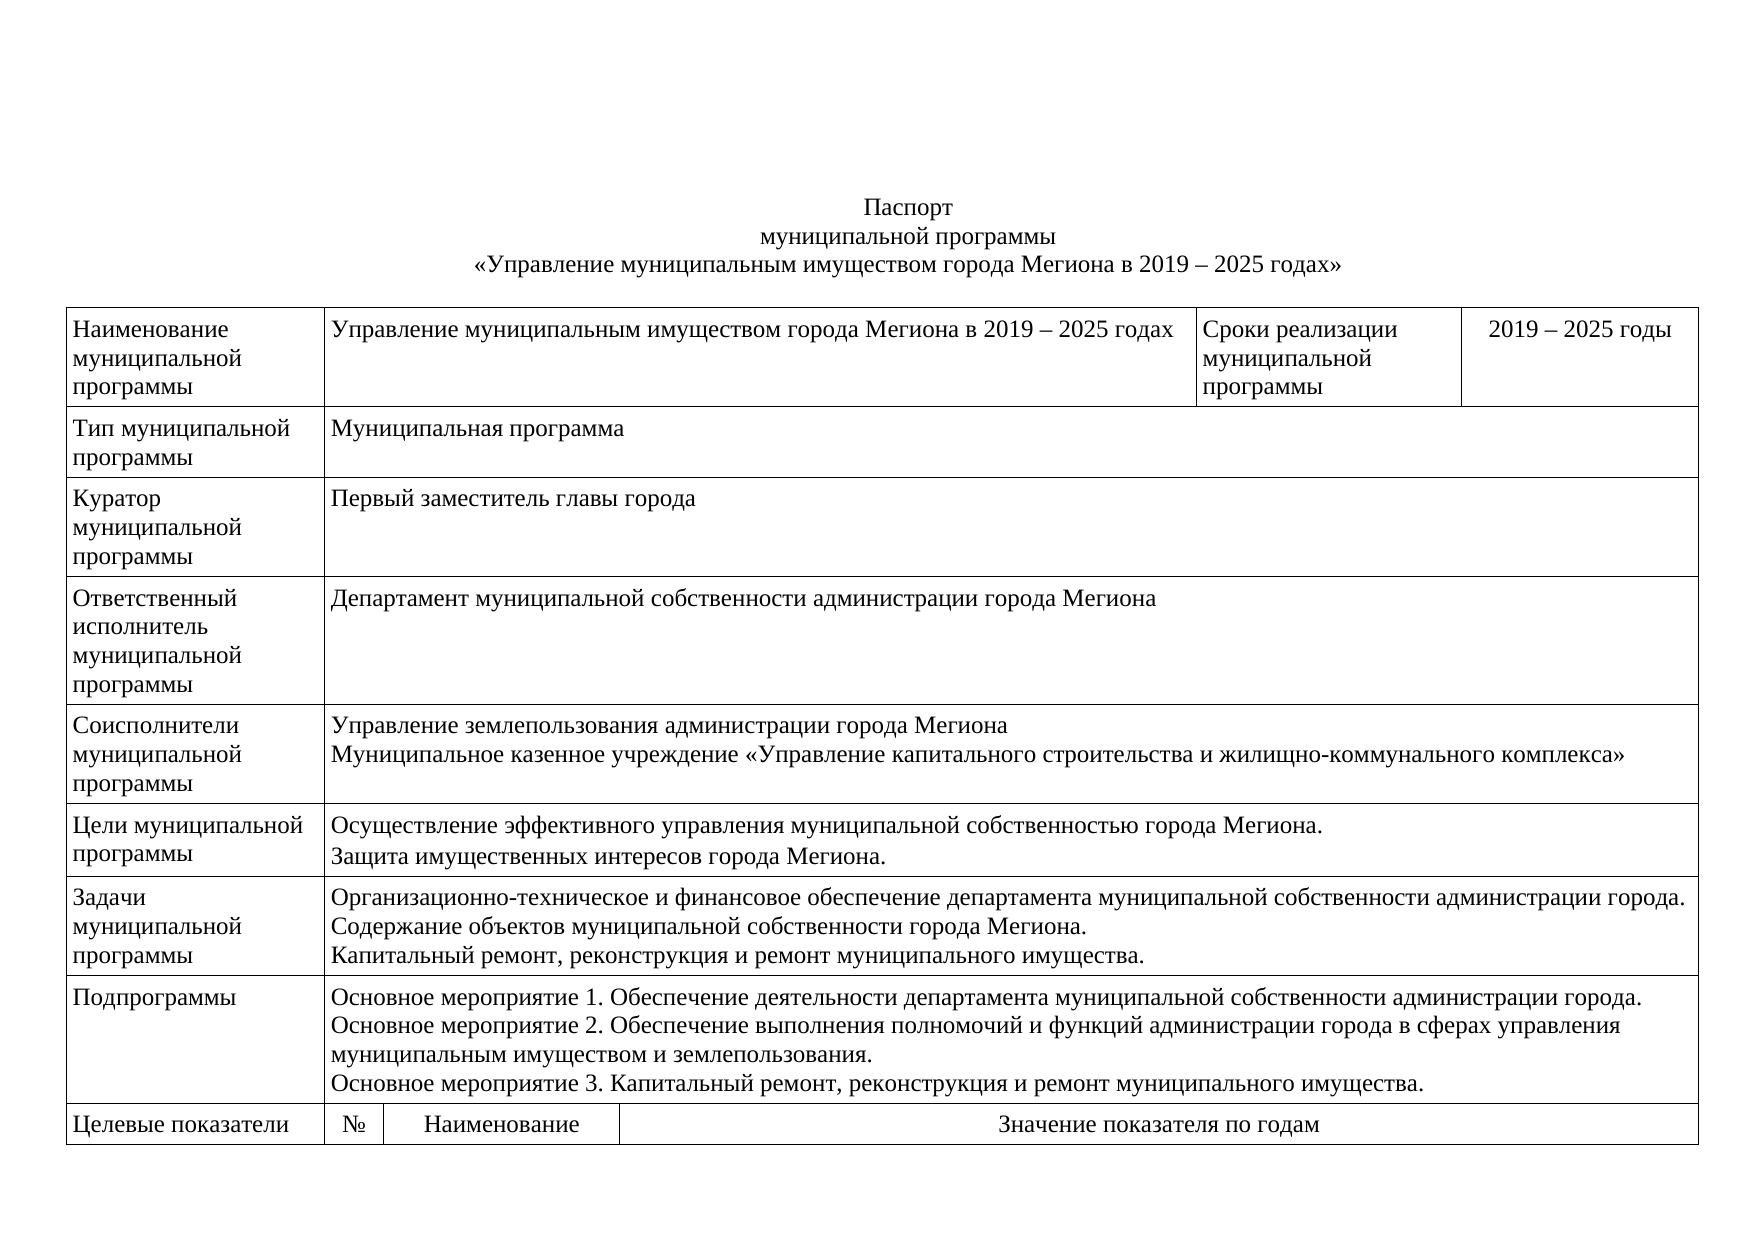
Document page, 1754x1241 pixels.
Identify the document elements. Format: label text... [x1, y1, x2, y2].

table_cell Ответственный исполнитель муниципальной программы [67, 577, 324, 704]
table_header Управление муниципальным имуществом города Мегиона в 2019 – 2025 годах [325, 308, 1196, 406]
table_cell Задачи муниципальной программы [67, 877, 324, 975]
text Паспорт [118, 192, 1698, 221]
table_header Наименование муниципальной программы [67, 308, 324, 406]
table_cell Соисполнители муниципальной программы [67, 705, 324, 803]
table_cell Подпрограммы [67, 976, 324, 1103]
text муниципальной программы [118, 221, 1698, 249]
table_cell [384, 1104, 619, 1144]
table_cell Осуществление эффективного управления муниципальной собственностью города Мегиона. Защита имущественных интересов города Мегиона. [325, 804, 1698, 876]
table_cell Департамент муниципальной собственности администрации города Мегиона [325, 577, 1698, 704]
table_cell Основное мероприятие 1. Обеспечение деятельности департамента муниципальной собственности администрации города. Основное мероприятие 2. Обеспечение выполнения полномочий и функций администрации города в сферах управления муниципальным имуществом и землепользования. Основное мероприятие 3. Капитальный ремонт, реконструкция и ремонт муниципального имущества. [325, 976, 1698, 1103]
table_cell Управление землепользования администрации города Мегиона Муниципальное казенное учреждение «Управление капитального строительства и жилищно-коммунального комплекса» [325, 705, 1698, 803]
table_cell Значение показателя по годам [620, 1104, 1698, 1144]
table_cell Первый заместитель главы города [325, 478, 1698, 576]
table_header Сроки реализации муниципальной программы [1197, 308, 1461, 406]
table_header 2019 – 2025 годы [1462, 308, 1698, 406]
table_cell Куратор муниципальной программы [67, 478, 324, 576]
text «Управление муниципальным имуществом города Мегиона в 2019 – 2025 годах» [118, 249, 1698, 278]
table_cell Муниципальная программа [325, 407, 1698, 477]
table_cell Тип муниципальной программы [67, 407, 324, 477]
table_cell Цели муниципальной программы [67, 804, 324, 876]
table_cell № п/п [325, 1104, 383, 1144]
table_cell Организационно-техническое и финансовое обеспечение департамента муниципальной собственности администрации города. Содержание объектов муниципальной собственности города Мегиона. Капитальный ремонт, реконструкция и ремонт муниципального имущества. [325, 877, 1698, 975]
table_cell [67, 1104, 324, 1144]
